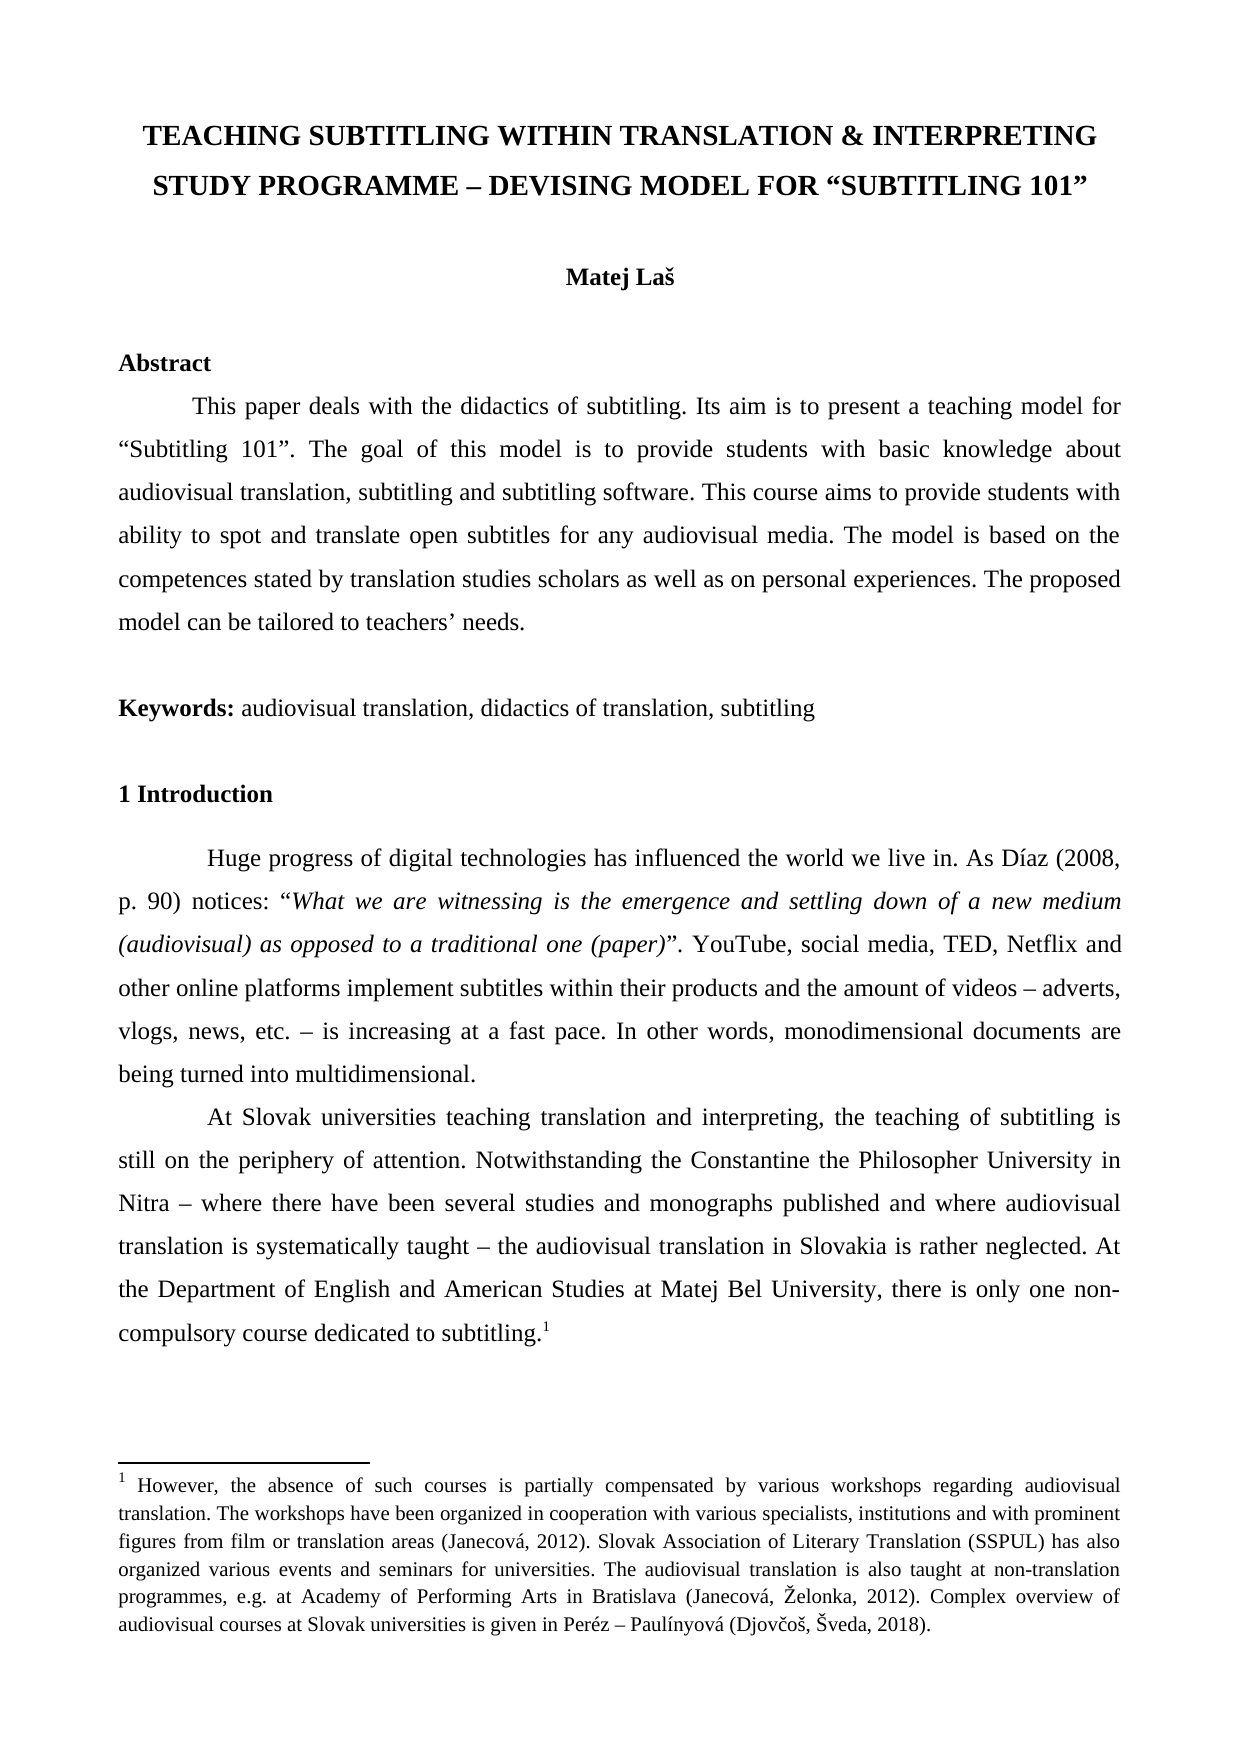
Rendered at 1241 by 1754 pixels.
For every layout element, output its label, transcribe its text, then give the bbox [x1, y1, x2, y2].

text Abstract [118, 348, 1122, 377]
text Huge progress of digital technologies has influenced the world we live in. As Díaz (2008, p. 90) notices: “What we are witnessing is the emergence and settling down of a new medium (audiovisual) as opposed to a traditional one (paper)”. YouTube, social media, TED, Netflix and other online platforms implement subtitles within their products and the amount of videos – adverts, vlogs, news, etc. – is increasing at a fast pace. In other words, monodimensional documents are being turned into multidimensional. [118, 843, 1122, 1088]
text This paper deals with the didactics of subtitling. Its aim is to present a teaching model for “Subtitling 101”. The goal of this model is to provide students with basic knowledge about audiovisual translation, subtitling and subtitling software. This course aims to provide students with ability to spot and translate open subtitles for any audiovisual media. The model is based on the competences stated by translation studies scholars as well as on personal experiences. The proposed model can be tailored to teachers’ needs. [118, 391, 1122, 636]
text TEACHING SUBTITLING WITHIN TRANSLATION & INTERPRETING STUDY PROGRAMME – DEVISING MODEL FOR “SUBTITLING 101” [118, 118, 1122, 202]
text 1 Introduction [118, 779, 1122, 808]
text At Slovak universities teaching translation and interpreting, the teaching of subtitling is still on the periphery of attention. Notwithstanding the Constantine the Philosopher University in Nitra – where there have been several studies and monographs published and where audiovisual translation is systematically taught – the audiovisual translation in Slovakia is rather neglected. At the Department of English and American Studies at Matej Bel University, there is only one non-compulsory course dedicated to subtitling. [118, 1102, 1122, 1346]
text Matej Laš [118, 262, 1122, 291]
text Keywords: audiovisual translation, didactics of translation, subtitling [118, 693, 1122, 722]
